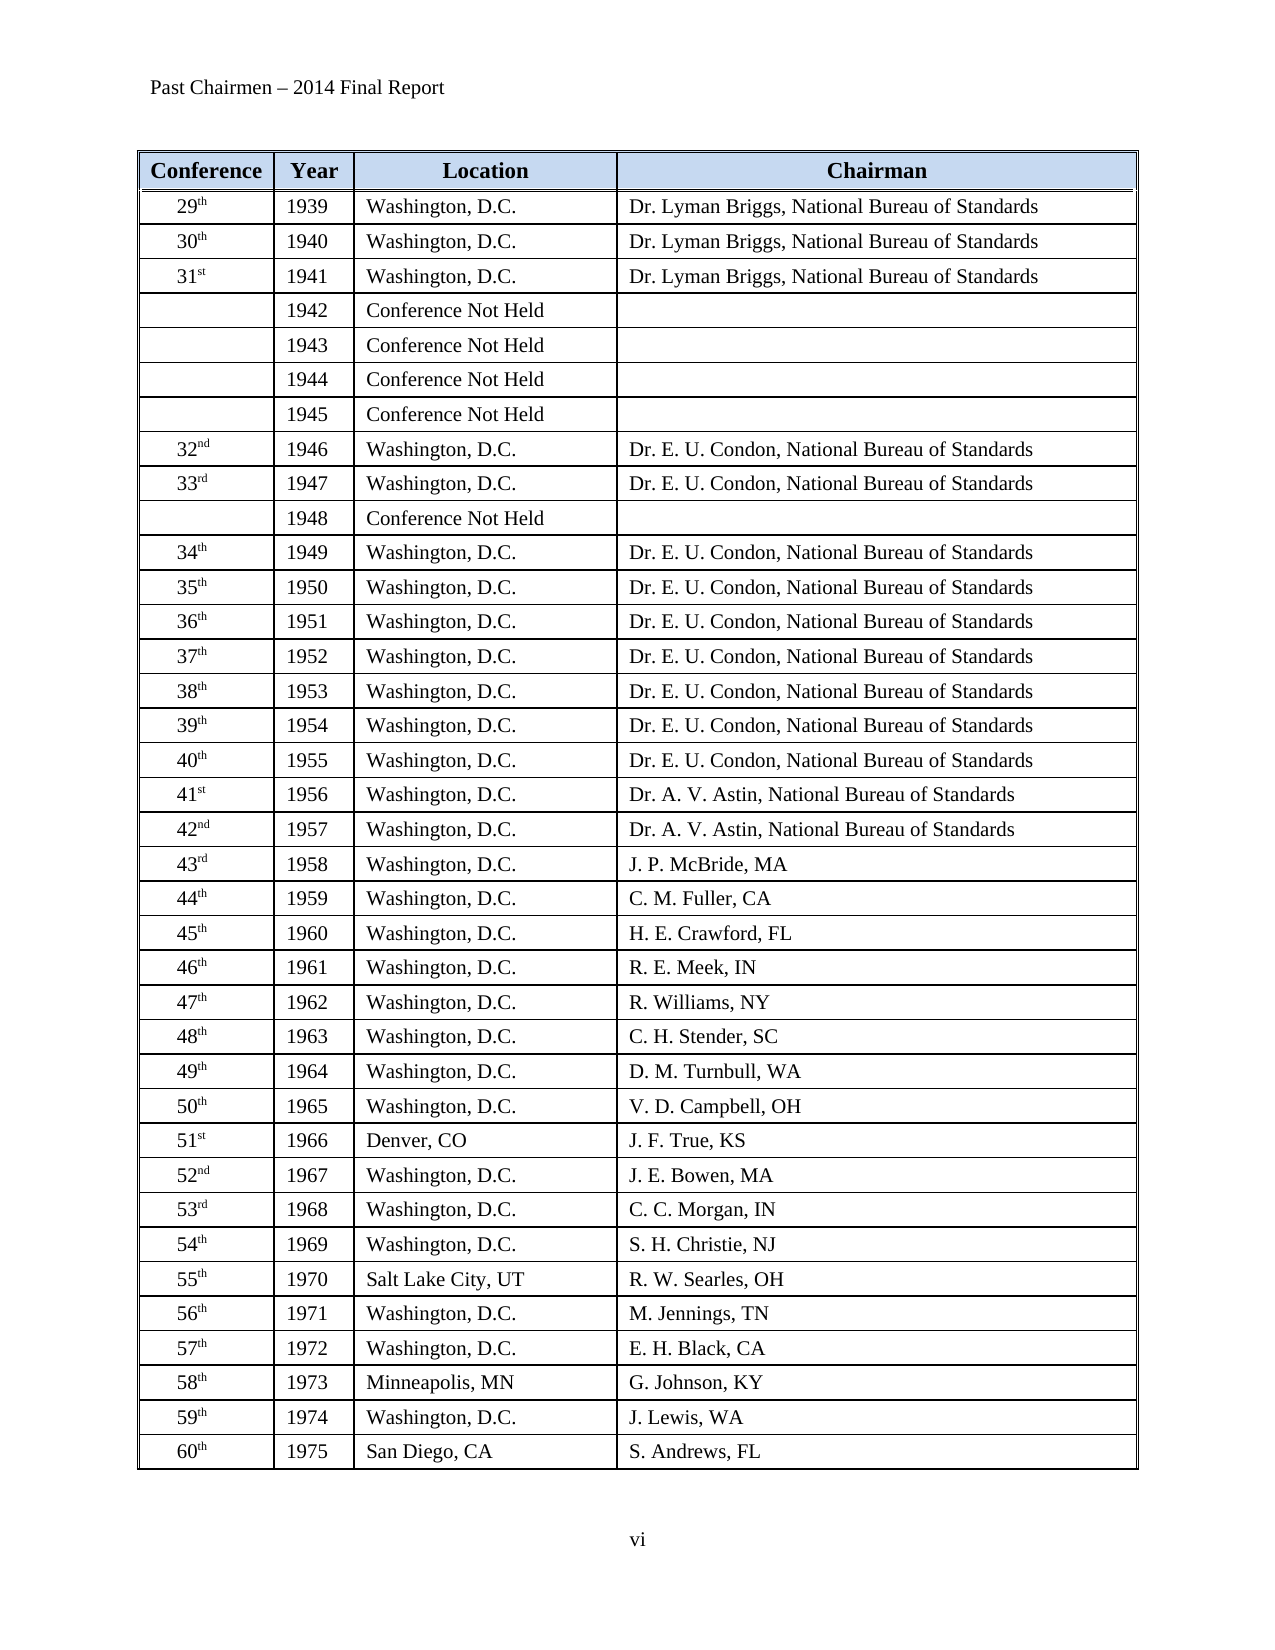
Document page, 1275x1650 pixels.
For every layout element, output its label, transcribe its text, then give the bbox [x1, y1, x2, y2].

table_cell [618, 294, 1136, 327]
table_cell S. Andrews, FL [618, 1435, 1136, 1468]
table_cell 50th [140, 1089, 273, 1122]
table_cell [618, 225, 1136, 258]
table_cell 1941 [275, 259, 353, 292]
table_cell Washington, D.C. [355, 813, 616, 846]
table_cell Minneapolis, MN [355, 1366, 616, 1399]
table_cell 1948 [275, 501, 353, 534]
table_cell Dr. E. U. Condon, National Bureau of Standards [618, 640, 1136, 673]
table_cell 1971 [275, 1297, 353, 1330]
table_cell [618, 398, 1136, 431]
table_cell Washington, D.C. [355, 1401, 616, 1433]
table_cell 39th [140, 709, 273, 742]
table_cell Washington, D.C. [355, 1297, 616, 1330]
table_cell 1944 [275, 363, 353, 396]
table_cell Dr. E. U. Condon, National Bureau of Standards [618, 743, 1136, 776]
table_cell H. E. Crawford, FL [618, 916, 1136, 949]
table_cell M. Jennings, TN [618, 1297, 1136, 1330]
table_cell 1974 [275, 1401, 353, 1433]
table_cell Washington, D.C. [355, 192, 616, 223]
table_cell 1970 [275, 1262, 353, 1295]
table_cell E. H. Black, CA [618, 1331, 1136, 1364]
table_cell 1963 [275, 1020, 353, 1053]
table_cell 51st [140, 1124, 273, 1157]
table_cell 31st [140, 259, 273, 292]
table_cell 29th [140, 189, 273, 223]
table_cell Washington, D.C. [355, 1228, 616, 1261]
table_cell 37th [140, 640, 273, 673]
table_cell Washington, D.C. [355, 847, 616, 880]
table_cell Dr. E. U. Condon, National Bureau of Standards [618, 674, 1136, 707]
table_cell V. D. Campbell, OH [618, 1089, 1136, 1122]
table_cell [140, 501, 273, 534]
table_cell Conference Not Held [355, 501, 616, 534]
table_cell [140, 363, 273, 396]
table_cell 41st [140, 778, 273, 811]
table_cell Washington, D.C. [355, 605, 616, 638]
table_cell 1945 [275, 398, 353, 431]
table_cell 48th [140, 1020, 273, 1053]
table_header Location [355, 153, 616, 188]
table_cell 58th [140, 1366, 273, 1399]
table_header Chairman [618, 153, 1136, 188]
table_cell 1943 [275, 328, 353, 361]
table_cell Denver, CO [355, 1124, 616, 1157]
table_cell Dr. E. U. Condon, National Bureau of Standards [618, 432, 1136, 465]
table_cell [618, 501, 1136, 534]
table_cell Salt Lake City, UT [355, 1262, 616, 1295]
table_cell 1960 [275, 916, 353, 949]
table_cell Washington, D.C. [355, 1158, 616, 1191]
table_cell 1972 [275, 1331, 353, 1364]
table_cell 1954 [275, 709, 353, 742]
table_cell 42nd [140, 813, 273, 846]
table_cell Washington, D.C. [355, 640, 616, 673]
table_cell R. E. Meek, IN [618, 951, 1136, 984]
table_cell C. H. Stender, SC [618, 1020, 1136, 1053]
table_cell 1958 [275, 847, 353, 880]
table_cell 47th [140, 986, 273, 1018]
table_cell Conference Not Held [355, 363, 616, 396]
table_cell 52nd [140, 1158, 273, 1191]
table_cell 1946 [275, 432, 353, 465]
table_cell [618, 363, 1136, 396]
table_cell Conference Not Held [355, 294, 616, 327]
table_cell Washington, D.C. [355, 259, 616, 292]
table_cell Washington, D.C. [355, 986, 616, 1018]
table_cell Washington, D.C. [355, 743, 616, 776]
table_cell Washington, D.C. [355, 916, 616, 949]
table_cell C. M. Fuller, CA [618, 882, 1136, 915]
table_cell 1959 [275, 882, 353, 915]
table_cell J. Lewis, WA [618, 1401, 1136, 1433]
table_cell 30th [140, 225, 273, 258]
table_cell Dr. Lyman Briggs, National Bureau of Standards [618, 259, 1136, 292]
table_cell S. H. Christie, NJ [618, 1228, 1136, 1261]
table_cell 1962 [275, 986, 353, 1018]
table_cell J. P. McBride, MA [618, 847, 1136, 880]
table_cell Washington, D.C. [355, 1089, 616, 1122]
table_cell 1953 [275, 674, 353, 707]
table_cell 56th [140, 1297, 273, 1330]
table_cell 40th [140, 743, 273, 776]
table_cell 1975 [275, 1435, 353, 1468]
table_cell Dr. E. U. Condon, National Bureau of Standards [618, 536, 1136, 569]
table_cell [618, 328, 1136, 361]
table_cell 1969 [275, 1228, 353, 1261]
table_cell Dr. A. V. Astin, National Bureau of Standards [618, 778, 1136, 811]
table_cell Dr. E. U. Condon, National Bureau of Standards [618, 605, 1136, 638]
table_cell 44th [140, 882, 273, 915]
table_cell [140, 294, 273, 327]
table_cell 1965 [275, 1089, 353, 1122]
table_cell 35th [140, 571, 273, 603]
table_cell Dr. E. U. Condon, National Bureau of Standards [618, 709, 1136, 742]
table_cell Washington, D.C. [355, 1055, 616, 1088]
table_cell 45th [140, 916, 273, 949]
table_cell 43rd [140, 847, 273, 880]
table_cell J. E. Bowen, MA [618, 1158, 1136, 1191]
table_cell 1952 [275, 640, 353, 673]
table_cell 1973 [275, 1366, 353, 1399]
table_cell Washington, D.C. [355, 778, 616, 811]
table_cell R. W. Searles, OH [618, 1262, 1136, 1295]
table_cell 57th [140, 1331, 273, 1364]
table_header Year [275, 153, 353, 188]
table_cell Washington, D.C. [355, 882, 616, 915]
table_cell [618, 189, 1136, 223]
table_cell Washington, D.C. [355, 432, 616, 465]
table_cell Washington, D.C. [355, 1193, 616, 1226]
table_cell 60th [140, 1435, 273, 1468]
table_cell 36th [140, 605, 273, 638]
table_cell Washington, D.C. [355, 536, 616, 569]
table_cell Washington, D.C. [355, 225, 616, 258]
table_cell Washington, D.C. [355, 1331, 616, 1364]
table_cell Washington, D.C. [355, 467, 616, 500]
table_cell 59th [140, 1401, 273, 1433]
table_cell 38th [140, 674, 273, 707]
table_cell 1955 [275, 743, 353, 776]
table_cell 1939 [275, 192, 353, 223]
table_cell 49th [140, 1055, 273, 1088]
table_cell J. F. True, KS [618, 1124, 1136, 1157]
table_cell 1961 [275, 951, 353, 984]
table_cell 1956 [275, 778, 353, 811]
table_cell 1951 [275, 605, 353, 638]
table_cell 1947 [275, 467, 353, 500]
table_cell Dr. E. U. Condon, National Bureau of Standards [618, 467, 1136, 500]
table_cell 1940 [275, 225, 353, 258]
table_cell 55th [140, 1262, 273, 1295]
table_cell Washington, D.C. [355, 571, 616, 603]
table_cell [140, 328, 273, 361]
table_cell 1968 [275, 1193, 353, 1226]
table_cell Washington, D.C. [355, 1020, 616, 1053]
table_cell Dr. A. V. Astin, National Bureau of Standards [618, 813, 1136, 846]
table_cell 34th [140, 536, 273, 569]
table_cell [140, 398, 273, 431]
table_cell 33rd [140, 467, 273, 500]
table_cell San Diego, CA [355, 1435, 616, 1468]
table_cell Conference Not Held [355, 398, 616, 431]
table_cell G. Johnson, KY [618, 1366, 1136, 1399]
table_cell Conference Not Held [355, 328, 616, 361]
table_cell 1967 [275, 1158, 353, 1191]
table_cell 1964 [275, 1055, 353, 1088]
table_cell 1957 [275, 813, 353, 846]
table_cell 1942 [275, 294, 353, 327]
table_cell Washington, D.C. [355, 709, 616, 742]
table_cell Washington, D.C. [355, 674, 616, 707]
table_cell Washington, D.C. [355, 951, 616, 984]
table_cell R. Williams, NY [618, 986, 1136, 1018]
table_cell 1950 [275, 571, 353, 603]
table_cell 53rd [140, 1193, 273, 1226]
table_cell 54th [140, 1228, 273, 1261]
table_cell D. M. Turnbull, WA [618, 1055, 1136, 1088]
table_cell 1949 [275, 536, 353, 569]
table_cell 1966 [275, 1124, 353, 1157]
table_cell 46th [140, 951, 273, 984]
table_cell Dr. E. U. Condon, National Bureau of Standards [618, 571, 1136, 603]
table_header Conference [140, 153, 273, 188]
table_cell 32nd [140, 432, 273, 465]
table_cell C. C. Morgan, IN [618, 1193, 1136, 1226]
